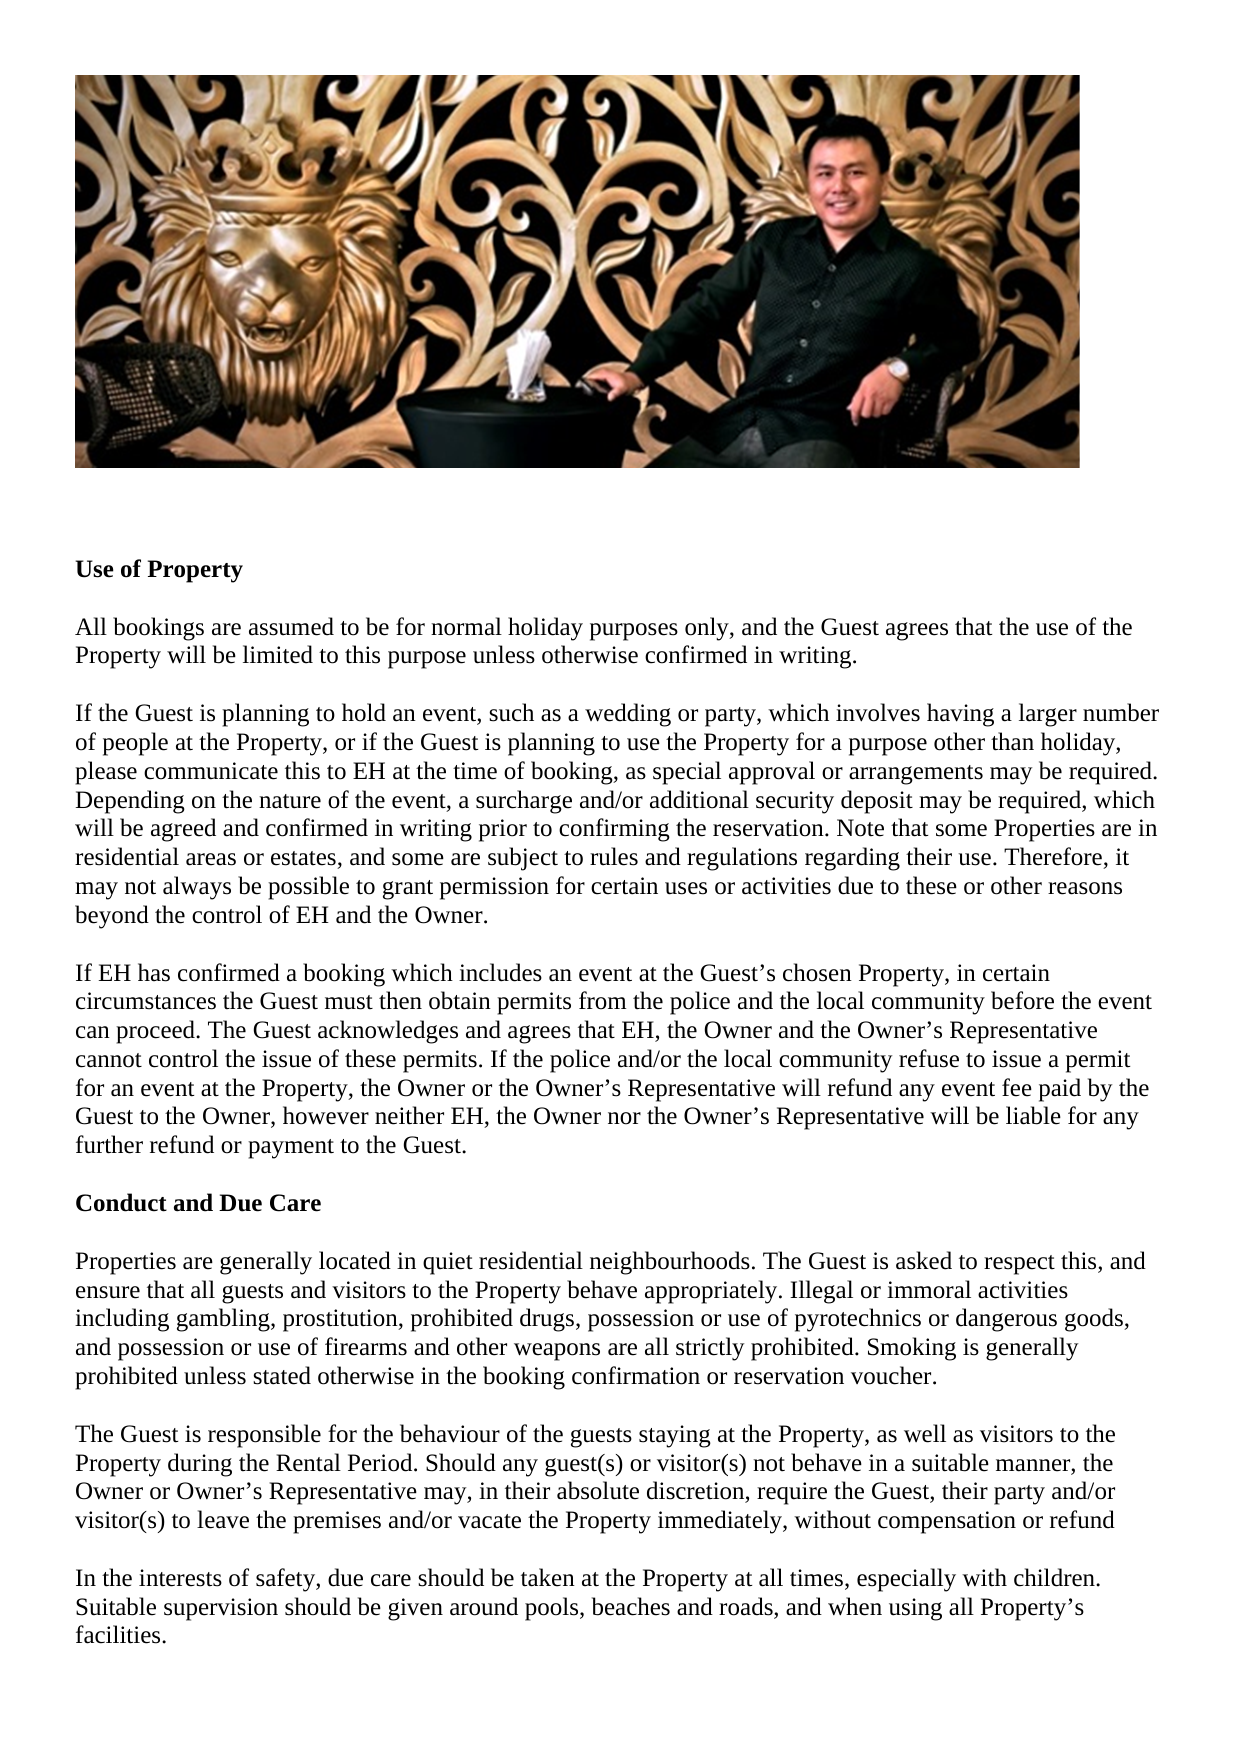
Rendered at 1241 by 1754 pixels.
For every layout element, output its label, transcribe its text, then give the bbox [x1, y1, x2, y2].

text In the interests of safety, due care should be taken at the Property at all times, especially with children. Suitable supervision should be given around pools, beaches and roads, and when using all Property’s facilities. [75, 1563, 1165, 1649]
text All bookings are assumed to be for normal holiday purposes only, and the Guest agrees that the use of the Property will be limited to this purpose unless otherwise confirmed in writing. [75, 612, 1165, 669]
text If the Guest is planning to hold an event, such as a wedding or party, which involves having a larger number of people at the Property, or if the Guest is planning to use the Property for a purpose other than holiday, please communicate this to EH at the time of booking, as special approval or arrangements may be required. Depending on the nature of the event, a surcharge and/or additional security deposit may be required, which will be agreed and confirmed in writing prior to confirming the reservation. Note that some Properties are in residential areas or estates, and some are subject to rules and regulations regarding their use. Therefore, it may not always be possible to grant permission for certain uses or activities due to these or other reasons beyond the control of EH and the Owner. [75, 698, 1165, 928]
text If EH has confirmed a booking which includes an event at the Guest’s chosen Property, in certain circumstances the Guest must then obtain permits from the police and the local community before the event can proceed. The Guest acknowledges and agrees that EH, the Owner and the Owner’s Representative cannot control the issue of these permits. If the police and/or the local community refuse to issue a permit for an event at the Property, the Owner or the Owner’s Representative will refund any event fee paid by the Guest to the Owner, however neither EH, the Owner nor the Owner’s Representative will be liable for any further refund or payment to the Guest. [75, 958, 1165, 1159]
text Use of Property [75, 554, 1165, 583]
picture [75, 75, 1080, 468]
text Conduct and Due Care [75, 1188, 1165, 1217]
text The Guest is responsible for the behaviour of the guests staying at the Property, as well as visitors to the Property during the Rental Period. Should any guest(s) or visitor(s) not behave in a suitable manner, the Owner or Owner’s Representative may, in their absolute discretion, require the Guest, their party and/or visitor(s) to leave the premises and/or vacate the Property immediately, without compensation or refund [75, 1419, 1165, 1534]
text Properties are generally located in quiet residential neighbourhoods. The Guest is asked to respect this, and ensure that all guests and visitors to the Property behave appropriately. Illegal or immoral activities including gambling, prostitution, prohibited drugs, possession or use of pyrotechnics or dangerous goods, and possession or use of firearms and other weapons are all strictly prohibited. Smoking is generally prohibited unless stated otherwise in the booking confirmation or reservation voucher. [75, 1246, 1165, 1390]
